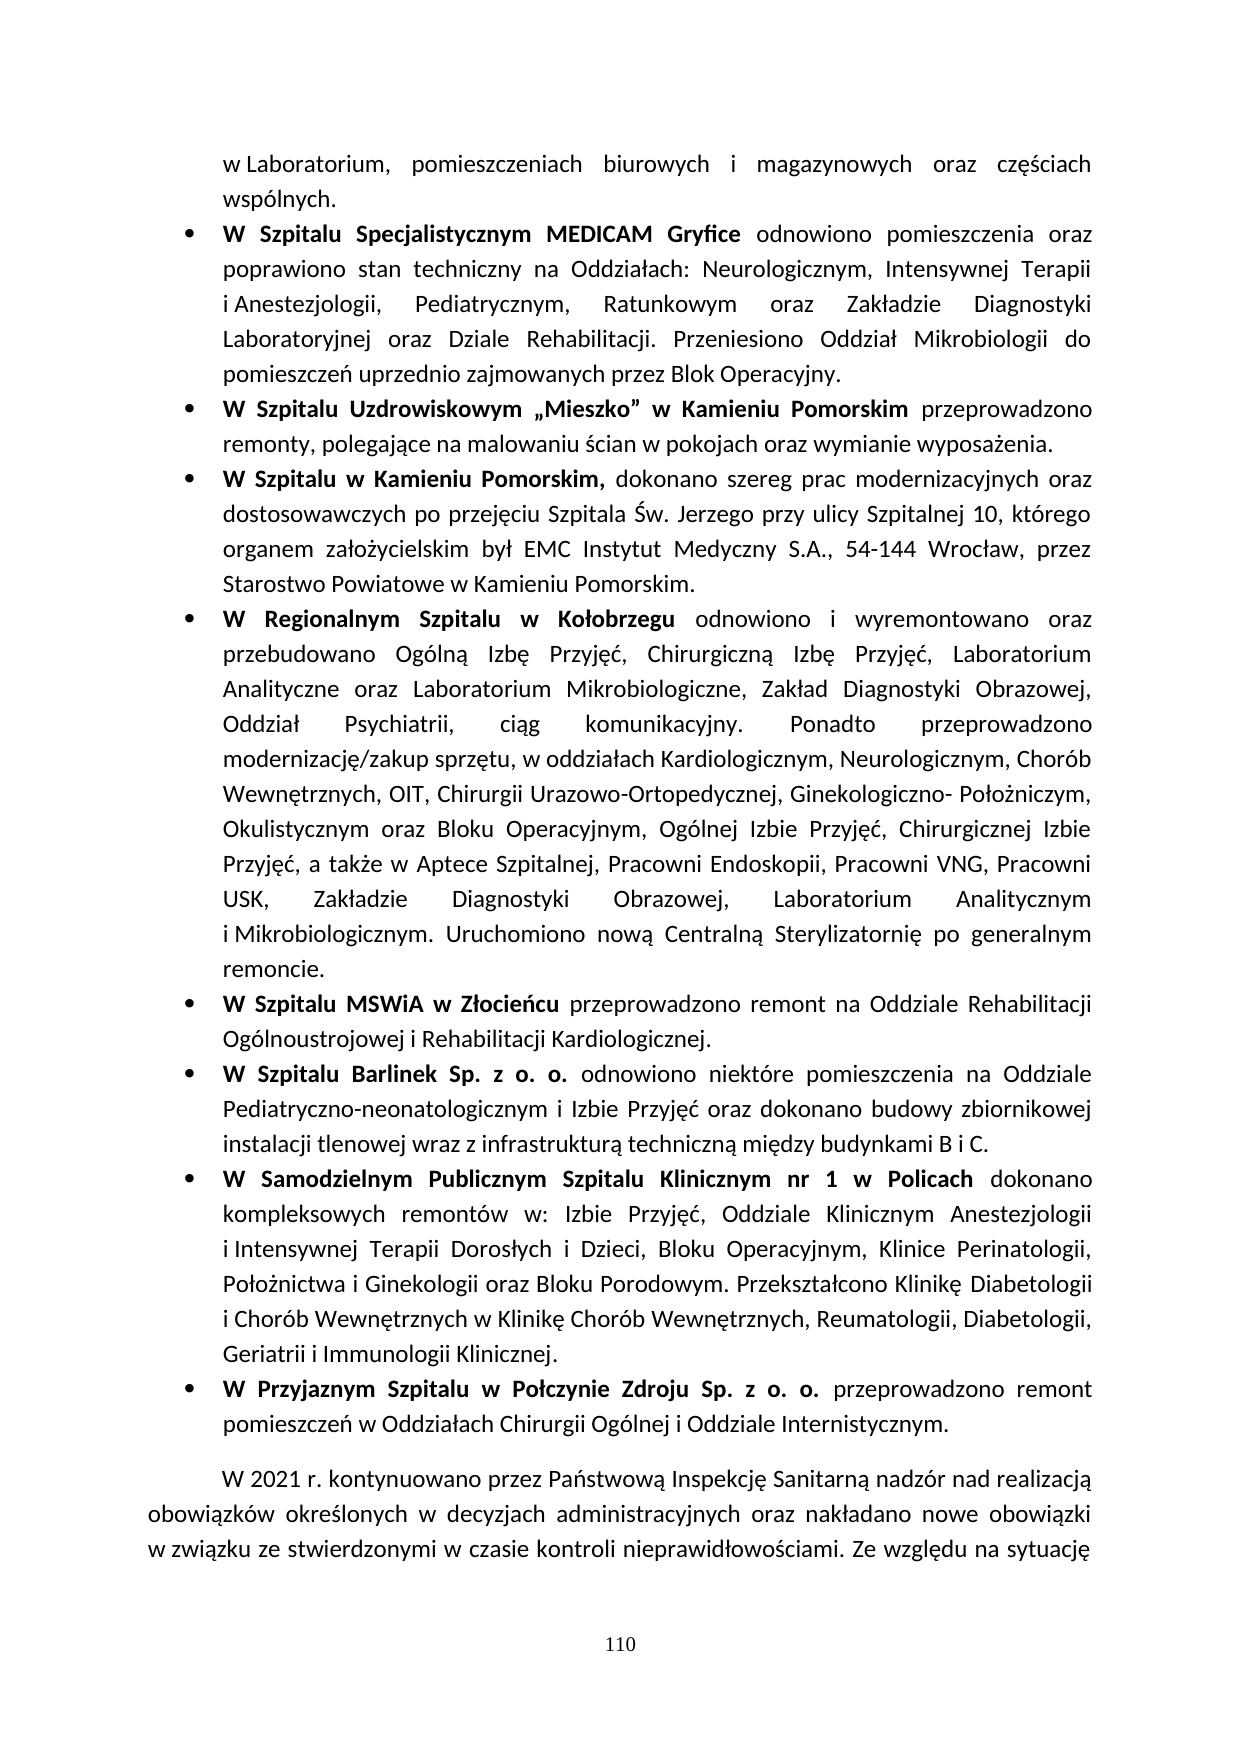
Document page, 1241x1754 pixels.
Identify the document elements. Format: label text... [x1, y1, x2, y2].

list W Przyjaznym Szpitalu w Połczynie Zdroju Sp. z o. o. przeprowadzono remont pomieszczeń w Oddziałach Chirurgii Ogólnej i Oddziale Internistycznym. [185, 1373, 1092, 1438]
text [148, 1463, 1092, 1564]
list W Szpitalu MSWiA w Złocieńcu przeprowadzono remont na Oddziale Rehabilitacji Ogólnoustrojowej i Rehabilitacji Kardiologicznej. [185, 988, 1092, 1053]
list W Samodzielnym Publicznym Szpitalu Klinicznym nr 1 w Policach dokonano kompleksowych remontów w: Izbie Przyjęć, Oddziale Klinicznym Anestezjologii i Intensywnej Terapii Dorosłych i Dzieci, Bloku Operacyjnym, Klinice Perinatologii, Położnictwa i Ginekologii oraz Bloku Porodowym. Przekształcono Klinikę Diabetologii i Chorób Wewnętrznych w Klinikę Chorób Wewnętrznych, Reumatologii, Diabetologii, Geriatrii i Immunologii Klinicznej. [185, 1163, 1092, 1368]
list W Regionalnym Szpitalu w Kołobrzegu odnowiono i wyremontowano oraz przebudowano Ogólną Izbę Przyjęć, Chirurgiczną Izbę Przyjęć, Laboratorium Analityczne oraz Laboratorium Mikrobiologiczne, Zakład Diagnostyki Obrazowej, Oddział Psychiatrii, ciąg komunikacyjny. Ponadto przeprowadzono modernizację/zakup sprzętu, w oddziałach Kardiologicznym, Neurologicznym, Chorób Wewnętrznych, OIT, Chirurgii Urazowo-Ortopedycznej, Ginekologiczno- Położniczym, Okulistycznym oraz Bloku Operacyjnym, Ogólnej Izbie Przyjęć, Chirurgicznej Izbie Przyjęć, a także w Aptece Szpitalnej, Pracowni Endoskopii, Pracowni VNG, Pracowni USK, Zakładzie Diagnostyki Obrazowej, Laboratorium Analitycznym i Mikrobiologicznym. Uruchomiono nową Centralną Sterylizatornię po generalnym remoncie. [185, 603, 1092, 983]
list W Szpitalu Specjalistycznym MEDICAM Gryfice odnowiono pomieszczenia oraz poprawiono stan techniczny na Oddziałach: Neurologicznym, Intensywnej Terapii i Anestezjologii, Pediatrycznym, Ratunkowym oraz Zakładzie Diagnostyki Laboratoryjnej oraz Dziale Rehabilitacji. Przeniesiono Oddział Mikrobiologii do pomieszczeń uprzednio zajmowanych przez Blok Operacyjny. [185, 218, 1092, 388]
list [185, 148, 1092, 213]
list W Szpitalu Barlinek Sp. z o. o. odnowiono niektóre pomieszczenia na Oddziale Pediatryczno-neonatologicznym i Izbie Przyjęć oraz dokonano budowy zbiornikowej instalacji tlenowej wraz z infrastrukturą techniczną między budynkami B i C. [185, 1058, 1092, 1158]
list W Szpitalu Uzdrowiskowym „Mieszko” w Kamieniu Pomorskim przeprowadzono remonty, polegające na malowaniu ścian w pokojach oraz wymianie wyposażenia. [185, 393, 1092, 458]
list W Szpitalu w Kamieniu Pomorskim, dokonano szereg prac modernizacyjnych oraz dostosowawczych po przejęciu Szpitala Św. Jerzego przy ulicy Szpitalnej 10, którego organem założycielskim był EMC Instytut Medyczny S.A., 54-144 Wrocław, przez Starostwo Powiatowe w Kamieniu Pomorskim. [185, 463, 1092, 598]
